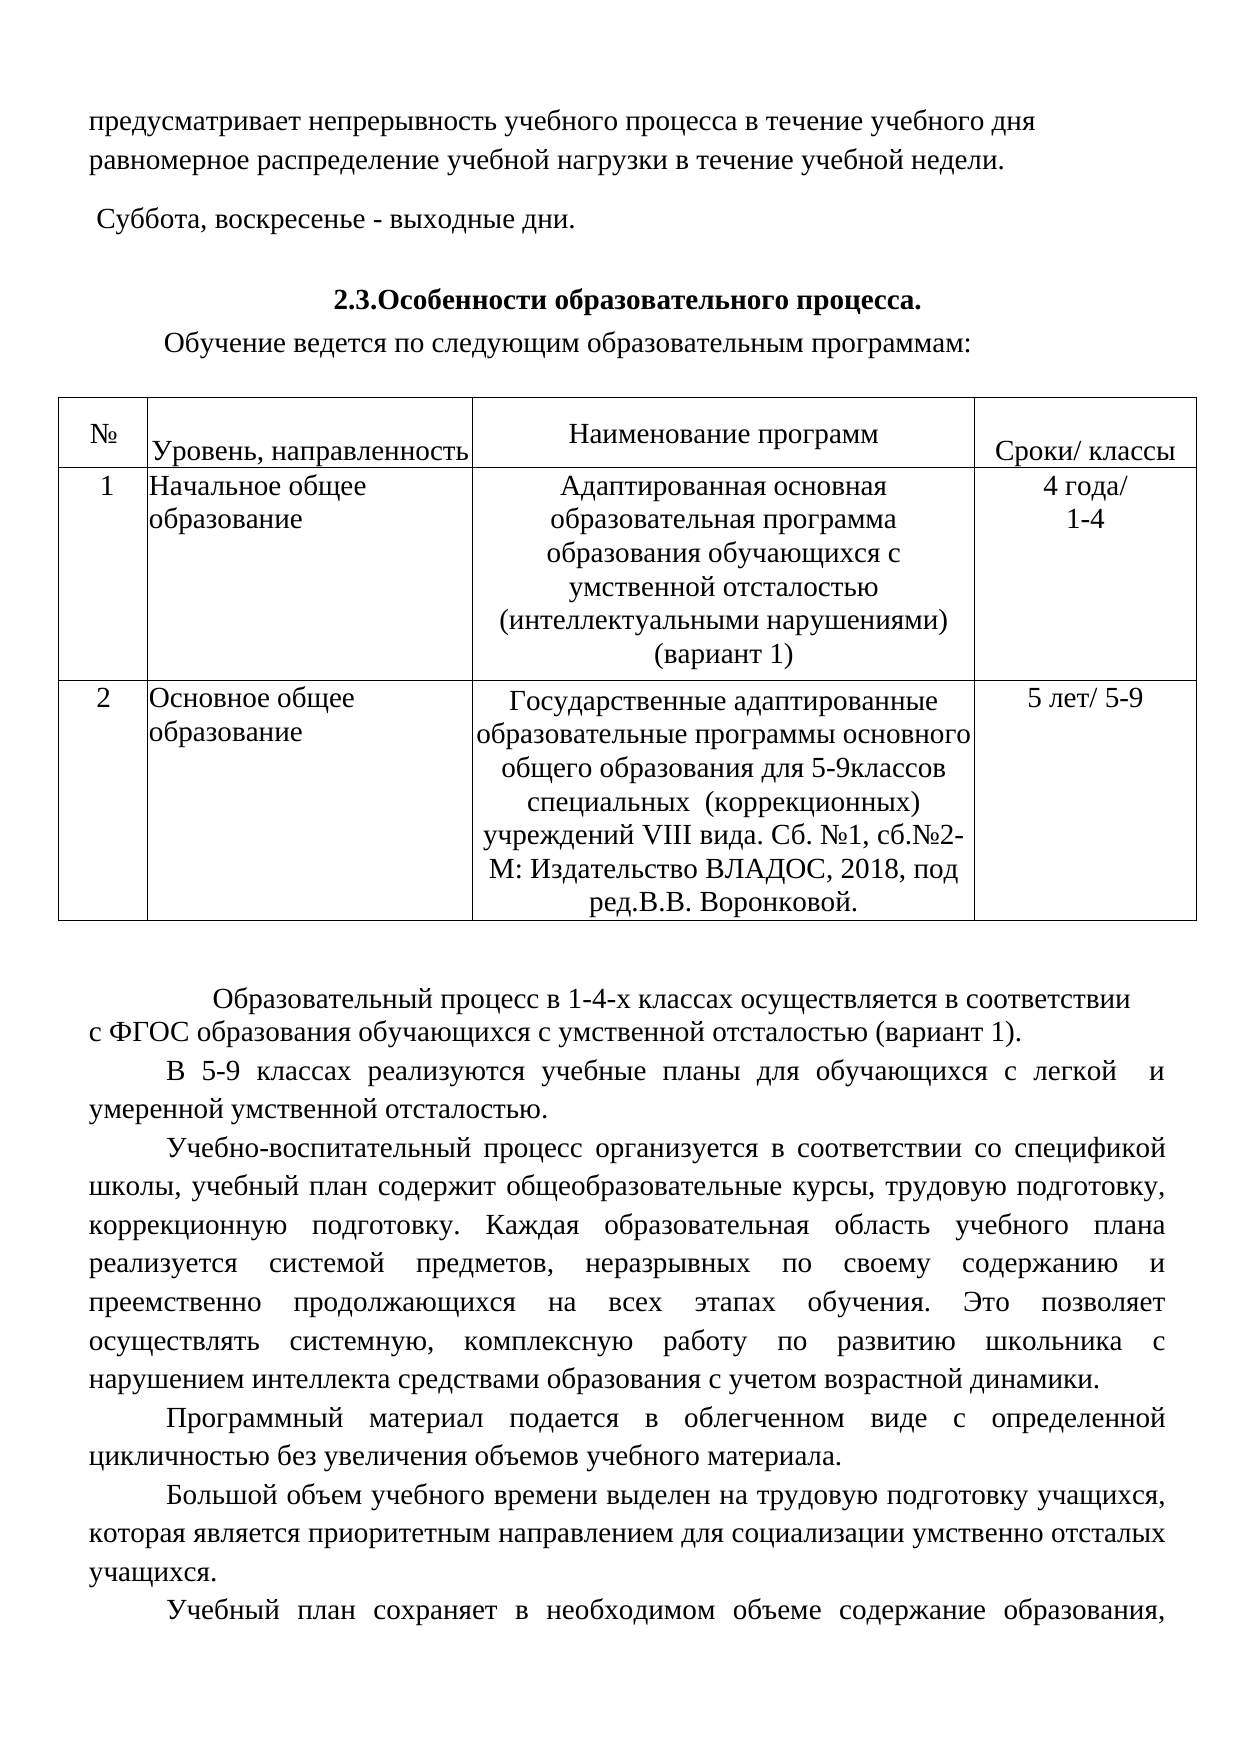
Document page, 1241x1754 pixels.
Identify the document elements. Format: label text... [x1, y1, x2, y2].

table_cell Адаптированная основная образовательная программа образования обучающихся с умственной отсталостью (интеллектуальными нарушениями) (вариант 1) [473, 468, 974, 679]
text Образовательный процесс в 1-4-х классах осуществляется в соответствии [212, 981, 1166, 1014]
table_cell Начальное общее образование [148, 468, 472, 679]
table_header № [59, 398, 147, 467]
table_cell 5 лет/ 5-9 [975, 681, 1196, 920]
table_header Уровень, направленность [148, 398, 472, 467]
table_cell Государственные адаптированные образовательные программы основного общего образования для 5-9классов специальных (коррекционных) учреждений VIII вида. Сб. №1, сб.№2- М: Издательство ВЛАДОС, 2018, под ред.В.В. Воронковой. [473, 681, 974, 920]
text Большой объем учебного времени выделен на трудовую подготовку учащихся, которая является приоритетным направлением для социализации умственно отсталых учащихся. [89, 1477, 1166, 1587]
table_cell 2 [59, 681, 147, 920]
text Обучение ведется по следующим образовательным программам: [89, 325, 1166, 359]
text 2.3.Особенности образовательного процесса. [89, 282, 1166, 316]
table_header Наименование программ [473, 398, 974, 467]
table_cell Основное общее образование [148, 681, 472, 920]
text Программный материал подается в облегченном виде с определенной цикличностью без увеличения объемов учебного материала. [89, 1400, 1166, 1472]
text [89, 1592, 1166, 1626]
text Суббота, воскресенье - выходные дни. [89, 201, 1166, 235]
text Учебно-воспитательный процесс организуется в соответствии со спецификой школы, учебный план содержит общеобразовательные курсы, трудовую подготовку, коррекционную подготовку. Каждая образовательная область учебного плана реализуется системой предметов, неразрывных по своему содержанию и преемственно продолжающихся на всех этапах обучения. Это позволяет осуществлять системную, комплексную работу по развитию школьника с нарушением интеллекта средствами образования с учетом возрастной динамики. [89, 1130, 1166, 1395]
text с ФГОС образования обучающихся с умственной отсталостью (вариант 1). [89, 1014, 1166, 1048]
text В 5-9 классах реализуются учебные планы для обучающихся с легкой и умеренной умственной отсталостью. [89, 1053, 1166, 1125]
table_cell 4 года/ 1-4 [975, 468, 1196, 679]
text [89, 103, 1166, 175]
table_header Сроки/ классы [975, 398, 1196, 467]
table_cell 1 [59, 468, 147, 679]
